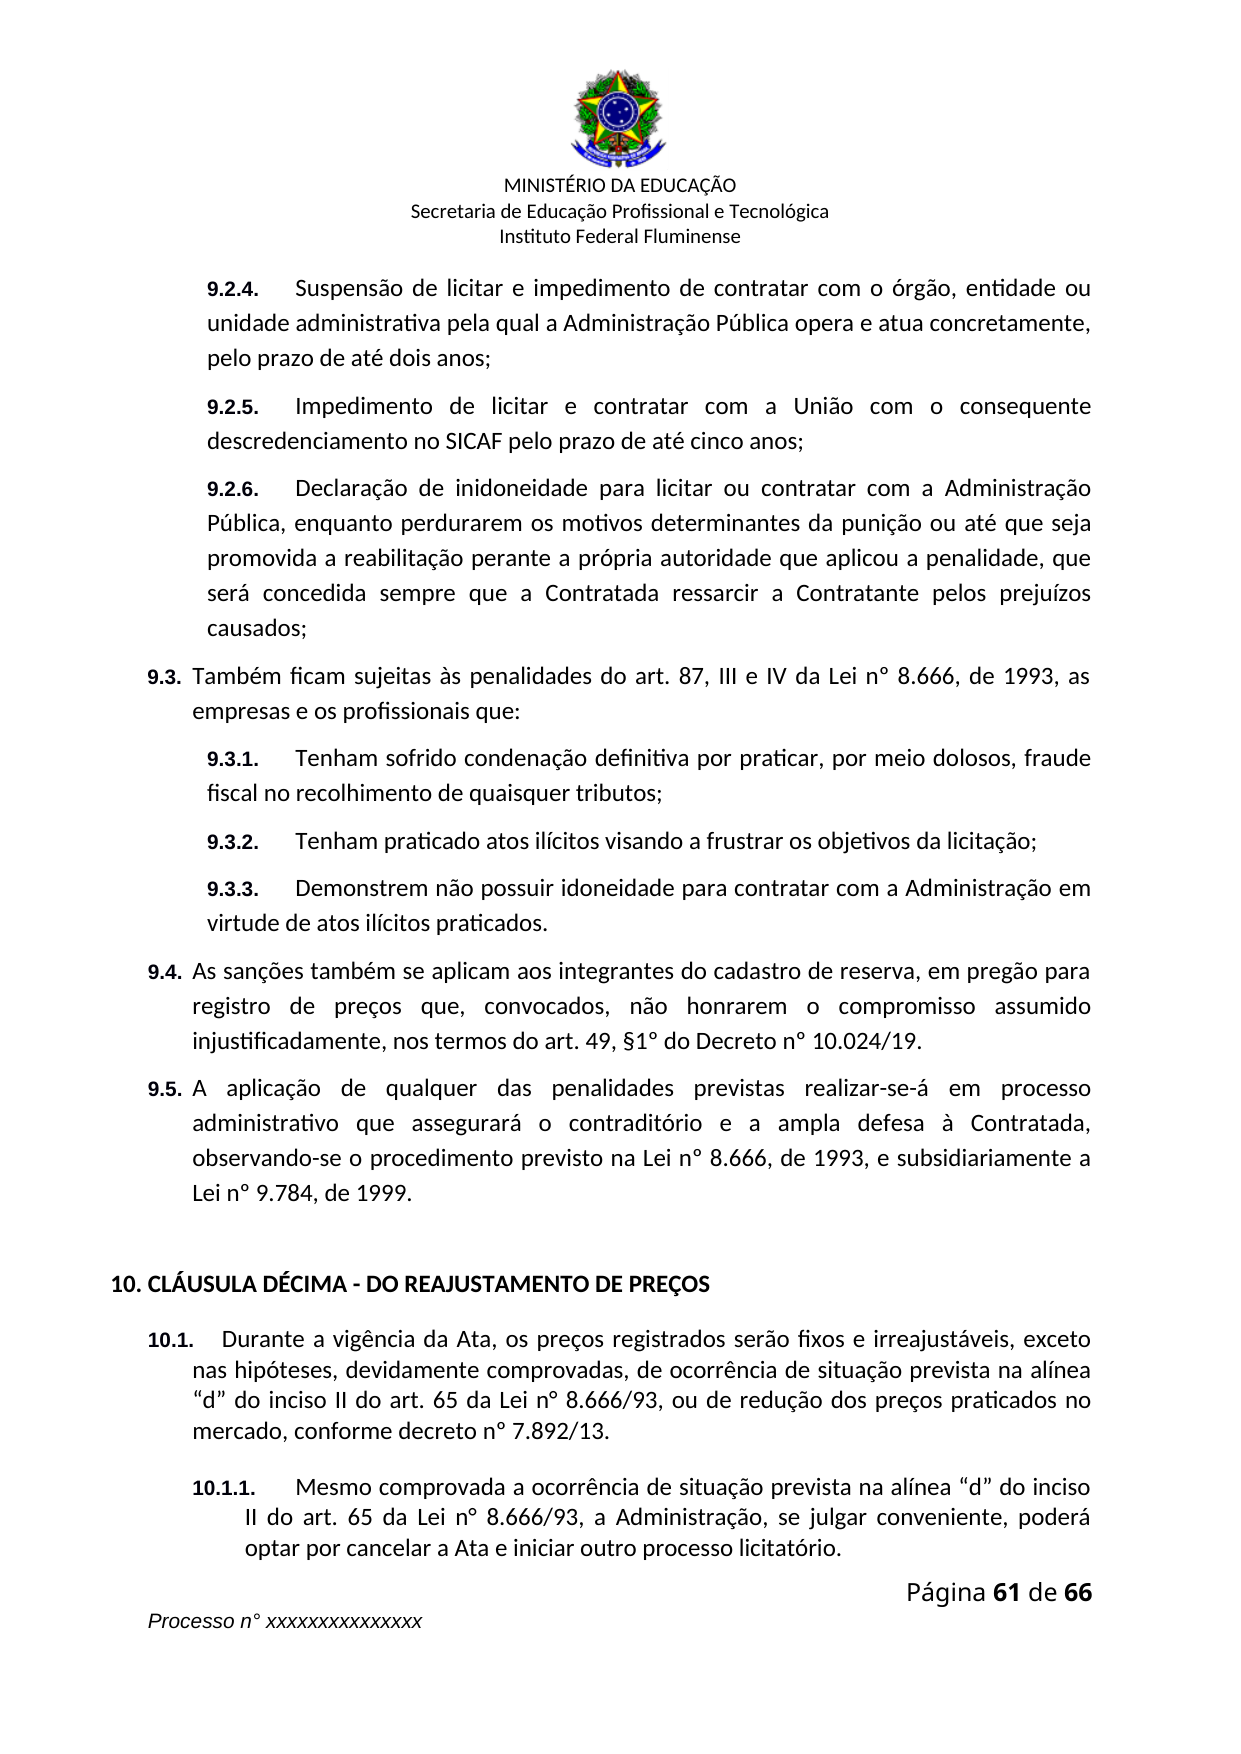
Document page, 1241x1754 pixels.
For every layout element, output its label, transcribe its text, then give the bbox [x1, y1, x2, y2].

list CLÁUSULA DÉCIMA - DO REAJUSTAMENTO DE PREÇOS [110, 1268, 1092, 1299]
list Tenham praticado atos ilícitos visando a frustrar os objetivos da licitação; [207, 825, 1092, 856]
list Demonstrem não possuir idoneidade para contratar com a Administração em virtude de atos ilícitos praticados. [207, 873, 1092, 938]
list Também ficam sujeitas às penalidades do art. 87, III e IV da Lei nº 8.666, de 1993, as empresas e os profissionais que: [147, 660, 1092, 726]
list Impedimento de licitar e contratar com a União com o consequente descredenciamento no SICAF pelo prazo de até cinco anos; [207, 390, 1092, 456]
list Suspensão de licitar e impedimento de contratar com o órgão, entidade ou unidade administrativa pela qual a Administração Pública opera e atua concretamente, pelo prazo de até dois anos; [207, 273, 1092, 373]
list Declaração de inidoneidade para licitar ou contratar com a Administração Pública, enquanto perdurarem os motivos determinantes da punição ou até que seja promovida a reabilitação perante a própria autoridade que aplicou a penalidade, que será concedida sempre que a Contratada ressarcir a Contratante pelos prejuízos causados; [207, 473, 1092, 643]
list Tenham sofrido condenação definitiva por praticar, por meio dolosos, fraude fiscal no recolhimento de quaisquer tributos; [207, 743, 1092, 808]
list As sanções também se aplicam aos integrantes do cadastro de reserva, em pregão para registro de preços que, convocados, não honrarem o compromisso assumido injustificadamente, nos termos do art. 49, §1º do Decreto nº 10.024/19. [148, 955, 1092, 1056]
list Mesmo comprovada a ocorrência de situação prevista na alínea “d” do inciso II do art. 65 da Lei n° 8.666/93, a Administração, se julgar conveniente, poderá optar por cancelar a Ata e iniciar outro processo licitatório. [192, 1471, 1092, 1562]
picture [570, 68, 670, 172]
list A aplicação de qualquer das penalidades previstas realizar-se-á em processo administrativo que assegurará o contraditório e a ampla defesa à Contratada, observando-se o procedimento previsto na Lei nº 8.666, de 1993, e subsidiariamente a Lei nº 9.784, de 1999. [148, 1073, 1092, 1208]
list Durante a vigência da Ata, os preços registrados serão fixos e irreajustáveis, exceto nas hipóteses, devidamente comprovadas, de ocorrência de situação prevista na alínea “d” do inciso II do art. 65 da Lei n° 8.666/93, ou de redução dos preços praticados no mercado, conforme decreto nº 7.892/13. [148, 1324, 1092, 1446]
